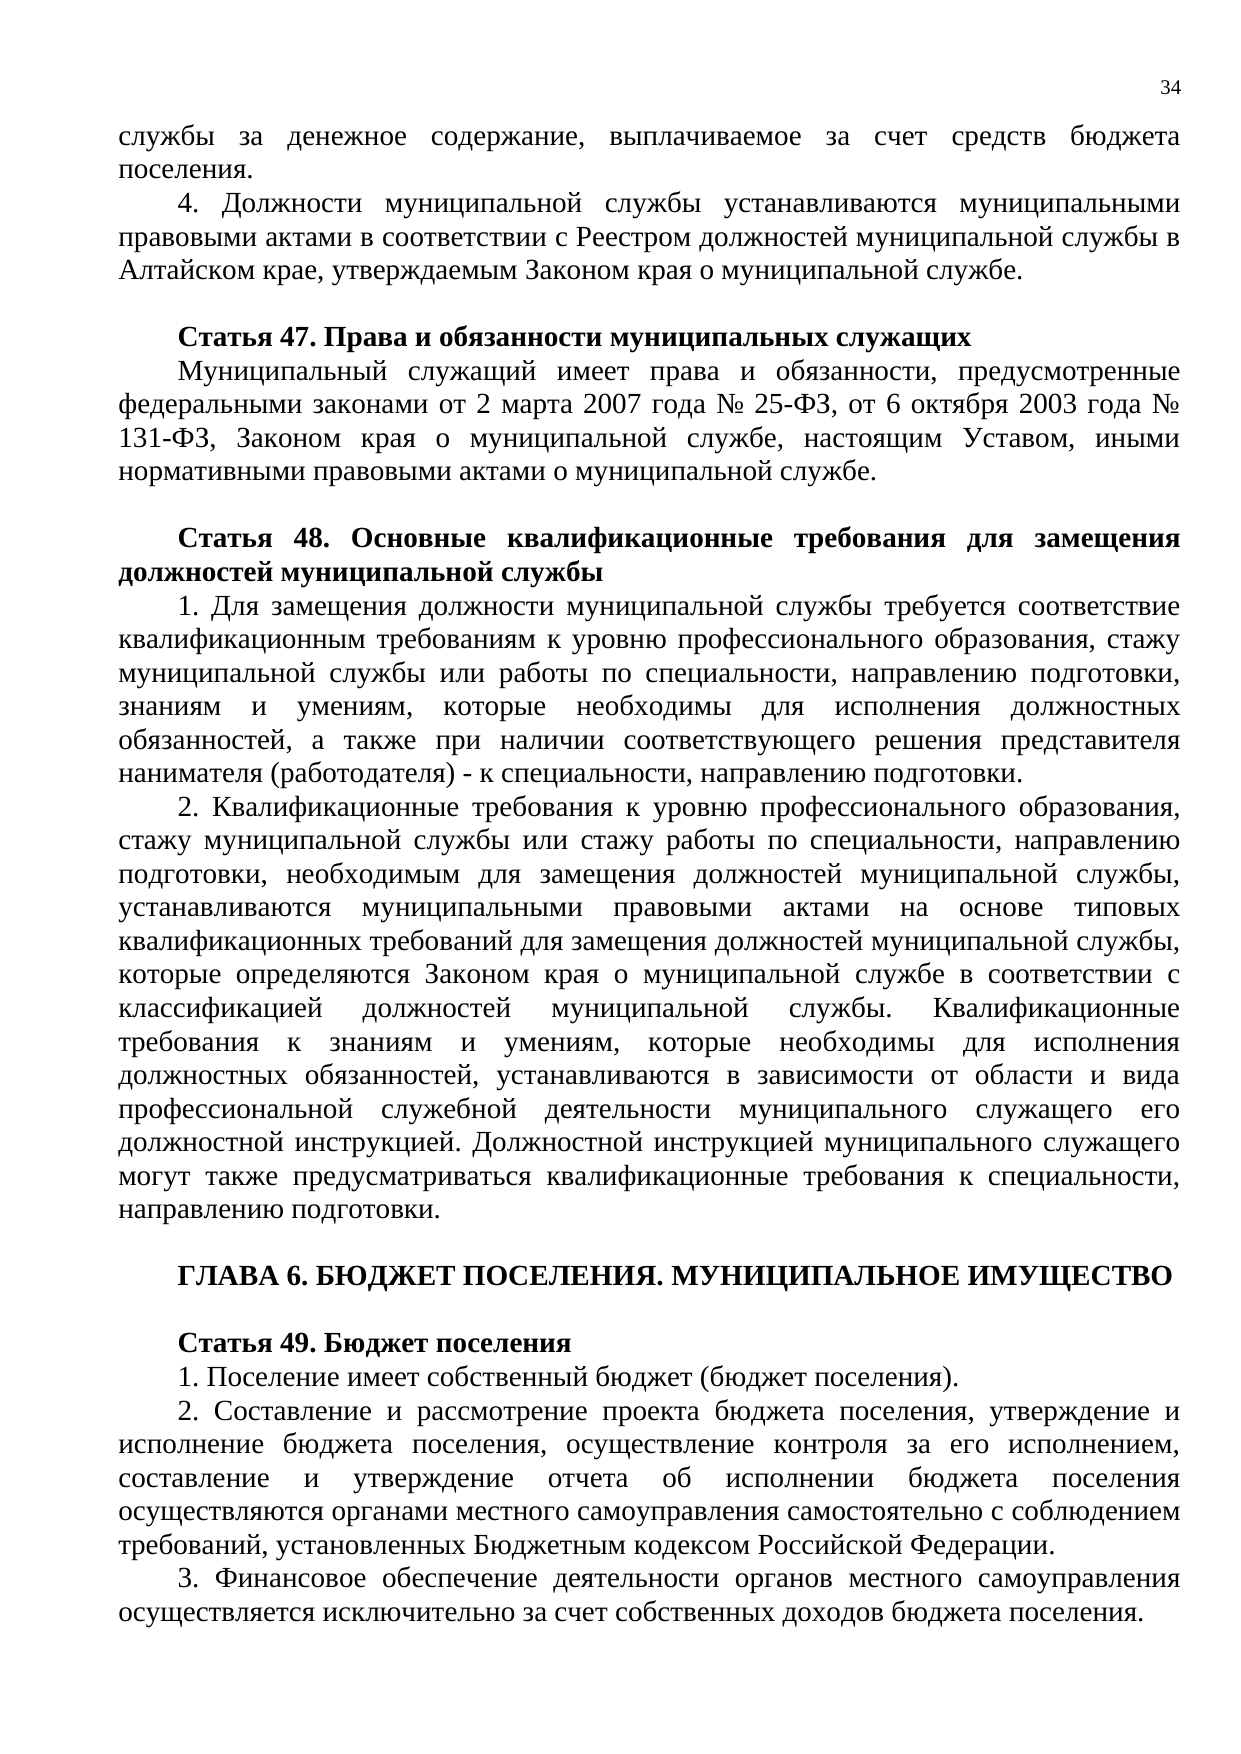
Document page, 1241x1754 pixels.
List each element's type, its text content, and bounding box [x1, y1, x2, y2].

text 1. Для замещения должности муниципальной службы требуется соответствие квалификационным требованиям к уровню профессионального образования, стажу муниципальной службы или работы по специальности, направлению подготовки, знаниям и умениям, которые необходимы для исполнения должностных обязанностей, а также при наличии соответствующего решения представителя нанимателя (работодателя) - к специальности, направлению подготовки. [118, 588, 1181, 789]
text Статья 47. Права и обязанности муниципальных служащих [118, 319, 1181, 353]
text 1. Поселение имеет собственный бюджет (бюджет поселения). [118, 1359, 1181, 1393]
text 2. Квалификационные требования к уровню профессионального образования, стажу муниципальной службы или стажу работы по специальности, направлению подготовки, необходимым для замещения должностей муниципальной службы, устанавливаются муниципальными правовыми актами на основе типовых квалификационных требований для замещения должностей муниципальной службы, которые определяются Законом края о муниципальной службе в соответствии с классификацией должностей муниципальной службы. Квалификационные требования к знаниям и умениям, которые необходимы для исполнения должностных обязанностей, устанавливаются в зависимости от области и вида профессиональной служебной деятельности муниципального служащего его должностной инструкцией. Должностной инструкцией муниципального служащего могут также предусматриваться квалификационные требования к специальности, направлению подготовки. [118, 789, 1181, 1225]
text 2. Составление и рассмотрение проекта бюджета поселения, утверждение и исполнение бюджета поселения, осуществление контроля за его исполнением, составление и утверждение отчета об исполнении бюджета поселения осуществляются органами местного самоуправления самостоятельно с соблюдением требований, установленных Бюджетным кодексом Российской Федерации. [118, 1393, 1181, 1560]
text ГЛАВА 6. БЮДЖЕТ ПОСЕЛЕНИЯ. МУНИЦИПАЛЬНОЕ ИМУЩЕСТВО [118, 1258, 1181, 1292]
text Муниципальный служащий имеет права и обязанности, предусмотренные федеральными законами от 2 марта 2007 года № 25-ФЗ, от 6 октября 2003 года № 131-ФЗ, Законом края о муниципальной службе, настоящим Уставом, иными нормативными правовыми актами о муниципальной службе. [118, 353, 1181, 487]
subtitle Статья 49. Бюджет поселения [118, 1326, 1181, 1359]
text 4. Должности муниципальной службы устанавливаются муниципальными правовыми актами в соответствии с Реестром должностей муниципальной службы в Алтайском крае, утверждаемым Законом края о муниципальной службе. [118, 185, 1181, 286]
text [118, 118, 1181, 185]
text Статья 48. Основные квалификационные требования для замещения должностей муниципальной службы [118, 521, 1181, 588]
text 3. Финансовое обеспечение деятельности органов местного самоуправления осуществляется исключительно за счет собственных доходов бюджета поселения. [118, 1560, 1181, 1627]
